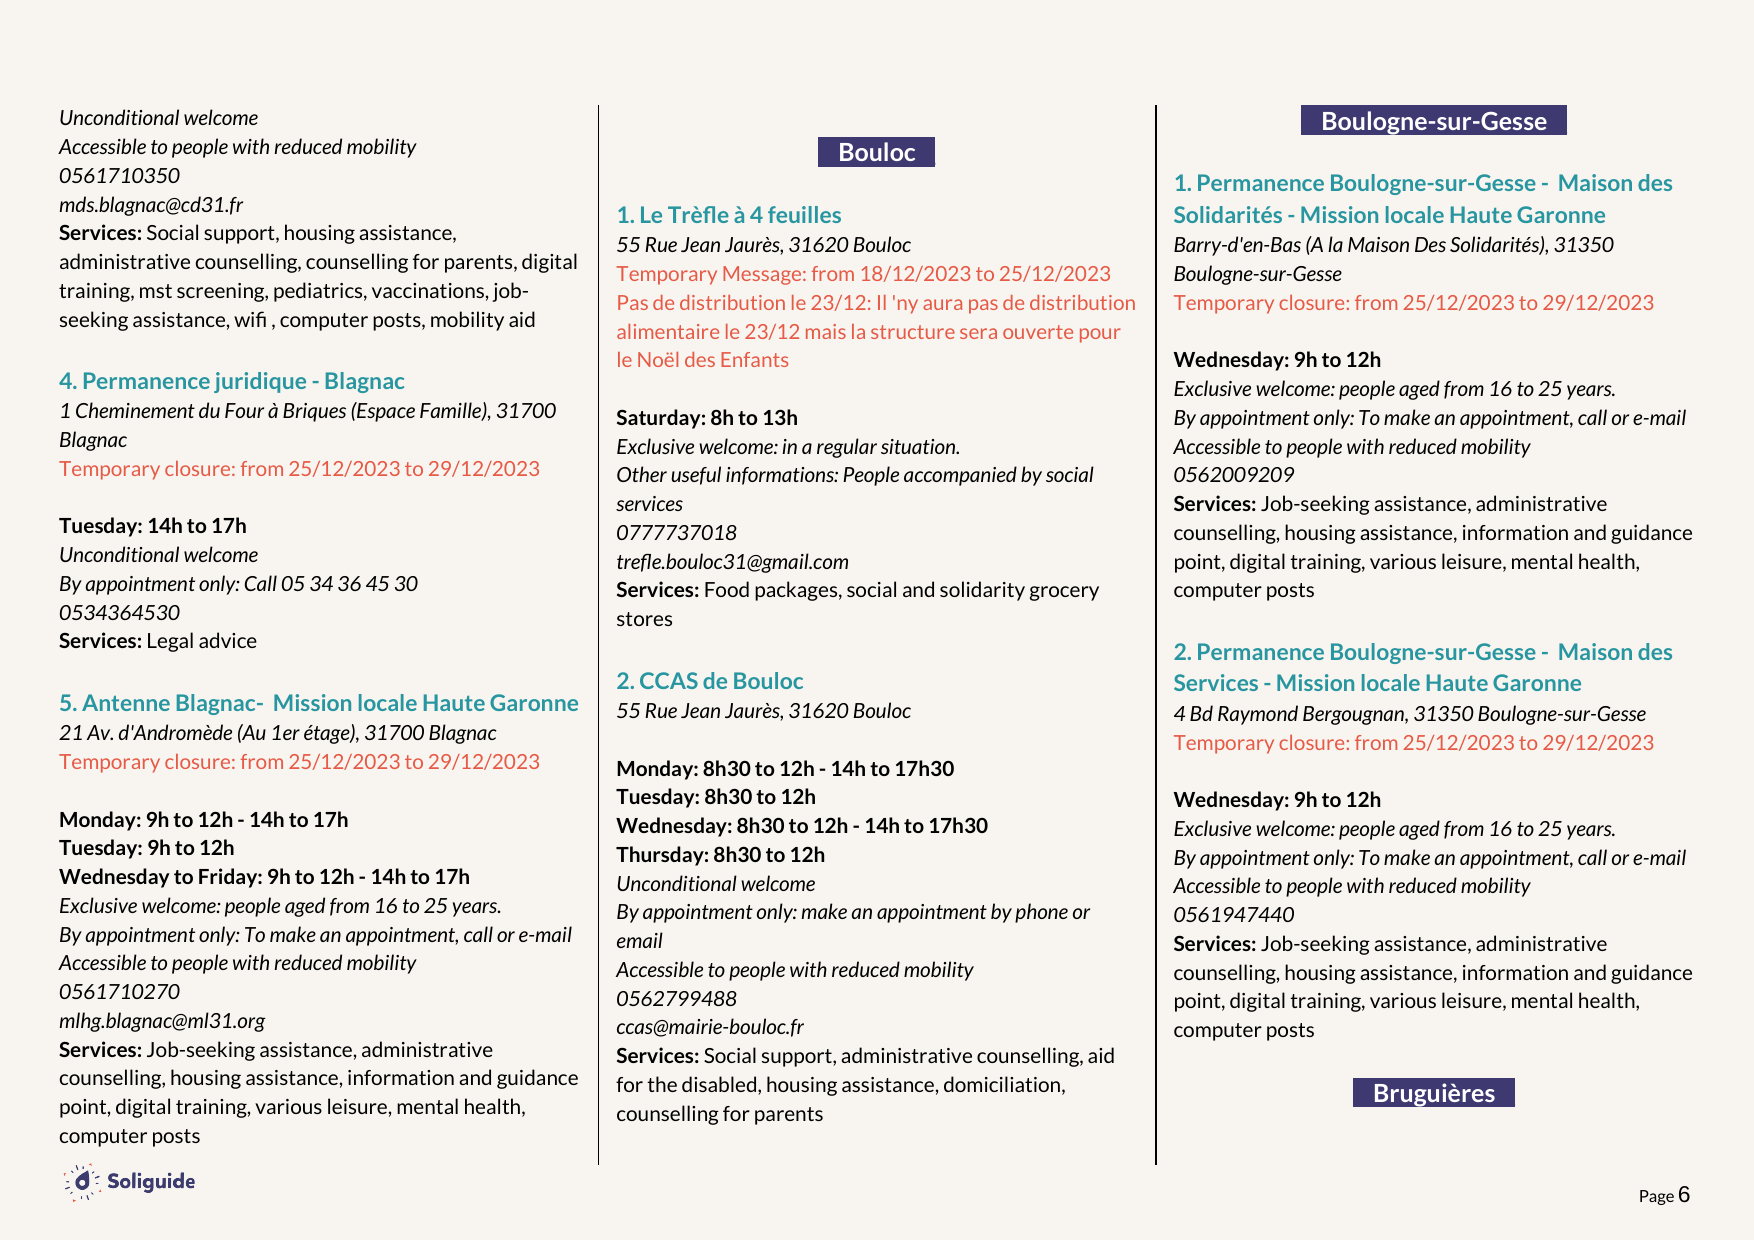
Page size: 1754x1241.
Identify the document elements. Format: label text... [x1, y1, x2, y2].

text __Bouloc__ [616, 137, 1137, 197]
text 21 Av. d'Andromède (Au 1er étage), 31700 Blagnac Temporary closure: from 25/12/2023 to 29/12/2023 Monday: 9h to 12h - 14h to 17h Tuesday: 9h to 12h Wednesday to Friday: 9h to 12h - 14h to 17h Exclusive welcome: people aged from 16 to 25 years. By appointment only: To make an appointment, call or e-mail Accessible to people with reduced mobility 0561710270 mlhg.blagnac@ml31.org Services: Job-seeking assistance, administrative counselling, housing assistance, information and guidance point, digital training, various leisure, mental health, computer posts [59, 720, 580, 1148]
text 2. CCAS de Bouloc [616, 666, 1137, 694]
text 55 Rue Jean Jaurès, 31620 Bouloc Temporary Message: from 18/12/2023 to 25/12/2023 Pas de distribution le 23/12: Il 'ny aura pas de distribution alimentaire le 23/12 mais la structure sera ouverte pour le Noël des Enfants Saturday: 8h to 13h Exclusive welcome: in a regular situation. Other useful informations: People accompanied by social services 0777737018 trefle.bouloc31@gmail.com Services: Food packages, social and solidarity grocery stores [616, 232, 1137, 631]
text 4. Permanence juridique - Blagnac [59, 367, 580, 394]
text Barry-d'en-Bas (A la Maison Des Solidarités), 31350 Boulogne-sur-Gesse Temporary closure: from 25/12/2023 to 29/12/2023 Wednesday: 9h to 12h Exclusive welcome: people aged from 16 to 25 years. By appointment only: To make an appointment, call or e-mail Accessible to people with reduced mobility 0562009209 Services: Job-seeking assistance, administrative counselling, housing assistance, information and guidance point, digital training, various leisure, mental health, computer posts [1173, 232, 1695, 602]
text 1. Permanence Boulogne-sur-Gesse - Maison des Solidarités - Mission locale Haute Garonne [1173, 169, 1695, 228]
text 1. Le Trèfle à 4 feuilles [616, 201, 1137, 228]
text 1 Cheminement du Four à Briques (Espace Famille), 31700 Blagnac Temporary closure: from 25/12/2023 to 29/12/2023 Tuesday: 14h to 17h Unconditional welcome By appointment only: Call 05 34 36 45 30 0534364530 Services: Legal advice [59, 398, 580, 653]
text __Boulogne-sur-Gesse__ [1173, 105, 1695, 165]
text __Bruguières__ [1173, 1077, 1695, 1138]
text 55 Rue Jean Jaurès, 31620 Bouloc Monday: 8h30 to 12h - 14h to 17h30 Tuesday: 8h30 to 12h Wednesday: 8h30 to 12h - 14h to 17h30 Thursday: 8h30 to 12h Unconditional welcome By appointment only: make an appointment by phone or email Accessible to people with reduced mobility 0562799488 ccas@mairie-bouloc.fr Services: Social support, administrative counselling, aid for the disabled, housing assistance, domiciliation, counselling for parents [616, 698, 1137, 1126]
text 2. Permanence Boulogne-sur-Gesse - Maison des Services - Mission locale Haute Garonne [1173, 638, 1695, 697]
text 5. Antenne Blagnac- Mission locale Haute Garonne [59, 689, 580, 716]
text 4 Bd Raymond Bergougnan, 31350 Boulogne-sur-Gesse Temporary closure: from 25/12/2023 to 29/12/2023 Wednesday: 9h to 12h Exclusive welcome: people aged from 16 to 25 years. By appointment only: To make an appointment, call or e-mail Accessible to people with reduced mobility 0561947440 Services: Job-seeking assistance, administrative counselling, housing assistance, information and guidance point, digital training, various leisure, mental health, computer posts [1173, 701, 1695, 1042]
picture [63, 1163, 195, 1202]
